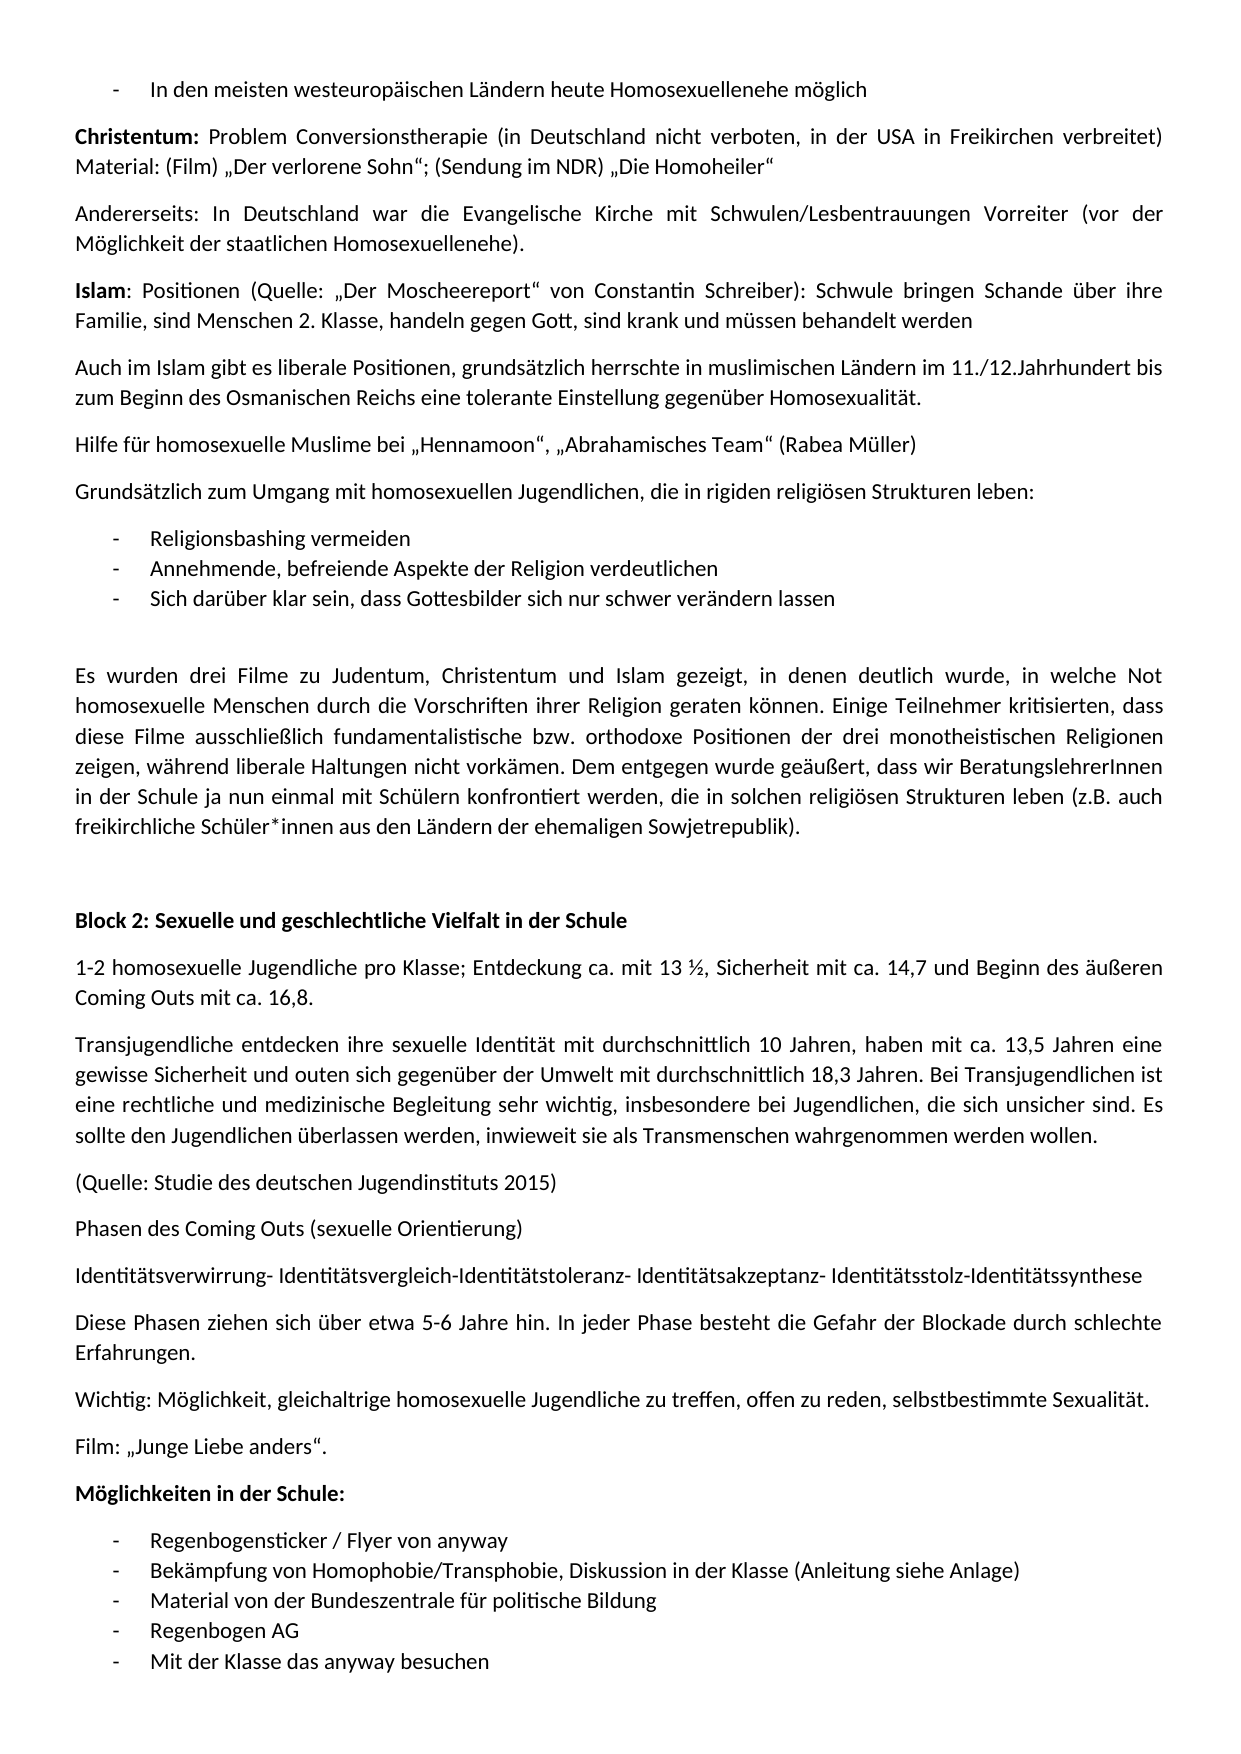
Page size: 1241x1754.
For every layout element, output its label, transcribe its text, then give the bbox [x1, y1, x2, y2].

text Phasen des Coming Outs (sexuelle Orientierung) [75, 1214, 1165, 1243]
text Block 2: Sexuelle und geschlechtliche Vielfalt in der Schule [75, 906, 1165, 934]
text Christentum: Problem Conversionstherapie (in Deutschland nicht verboten, in der USA in Freikirchen verbreitet) Material: (Film) „Der verlorene Sohn“; (Sendung im NDR) „Die Homoheiler“ [75, 122, 1165, 180]
text Auch im Islam gibt es liberale Positionen, grundsätzlich herrschte in muslimischen Ländern im 11./12.Jahrhundert bis zum Beginn des Osmanischen Reichs eine tolerante Einstellung gegenüber Homosexualität. [75, 353, 1165, 411]
list Mit der Klasse das anyway besuchen [112, 1647, 1165, 1675]
list Sich darüber klar sein, dass Gottesbilder sich nur schwer verändern lassen [112, 584, 1165, 612]
list Regenbogen AG [112, 1617, 1165, 1645]
text Transjugendliche entdecken ihre sexuelle Identität mit durchschnittlich 10 Jahren, haben mit ca. 13,5 Jahren eine gewisse Sicherheit und outen sich gegenüber der Umwelt mit durchschnittlich 18,3 Jahren. Bei Transjugendlichen ist eine rechtliche und medizinische Begleitung sehr wichtig, insbesondere bei Jugendlichen, die sich unsicher sind. Es sollte den Jugendlichen überlassen werden, inwieweit sie als Transmenschen wahrgenommen werden wollen. [75, 1030, 1165, 1149]
list Annehmende, befreiende Aspekte der Religion verdeutlichen [112, 554, 1165, 582]
text Es wurden drei Filme zu Judentum, Christentum und Islam gezeigt, in denen deutlich wurde, in welche Not homosexuelle Menschen durch die Vorschriften ihrer Religion geraten können. Einige Teilnehmer kritisierten, dass diese Filme ausschließlich fundamentalistische bzw. orthodoxe Positionen der drei monotheistischen Religionen zeigen, während liberale Haltungen nicht vorkämen. Dem entgegen wurde geäußert, dass wir BeratungslehrerInnen in der Schule ja nun einmal mit Schülern konfrontiert werden, die in solchen religiösen Strukturen leben (z.B. auch freikirchliche Schüler*innen aus den Ländern der ehemaligen Sowjetrepublik). [75, 661, 1165, 841]
list In den meisten westeuropäischen Ländern heute Homosexuellenehe möglich [112, 75, 1165, 103]
text Hilfe für homosexuelle Muslime bei „Hennamoon“, „Abrahamisches Team“ (Rabea Müller) [75, 430, 1165, 458]
text Islam: Positionen (Quelle: „Der Moscheereport“ von Constantin Schreiber): Schwule bringen Schande über ihre Familie, sind Menschen 2. Klasse, handeln gegen Gott, sind krank und müssen behandelt werden [75, 276, 1165, 334]
text Diese Phasen ziehen sich über etwa 5-6 Jahre hin. In jeder Phase besteht die Gefahr der Blockade durch schlechte Erfahrungen. [75, 1308, 1165, 1367]
list Religionsbashing vermeiden [112, 524, 1165, 552]
text Film: „Junge Liebe anders“. [75, 1432, 1165, 1460]
text Identitätsverwirrung- Identitätsvergleich-Identitätstoleranz- Identitätsakzeptanz- Identitätsstolz-Identitätssynthese [75, 1261, 1165, 1289]
text Möglichkeiten in der Schule: [75, 1479, 1165, 1507]
text Wichtig: Möglichkeit, gleichaltrige homosexuelle Jugendliche zu treffen, offen zu reden, selbstbestimmte Sexualität. [75, 1385, 1165, 1413]
text Grundsätzlich zum Umgang mit homosexuellen Jugendlichen, die in rigiden religiösen Strukturen leben: [75, 477, 1165, 505]
text (Quelle: Studie des deutschen Jugendinstituts 2015) [75, 1168, 1165, 1196]
text Andererseits: In Deutschland war die Evangelische Kirche mit Schwulen/Lesbentrauungen Vorreiter (vor der Möglichkeit der staatlichen Homosexuellenehe). [75, 199, 1165, 257]
list Bekämpfung von Homophobie/Transphobie, Diskussion in der Klasse (Anleitung siehe Anlage) [112, 1556, 1165, 1584]
list Regenbogensticker / Flyer von anyway [112, 1526, 1165, 1554]
list Material von der Bundeszentrale für politische Bildung [112, 1586, 1165, 1614]
text 1-2 homosexuelle Jugendliche pro Klasse; Entdeckung ca. mit 13 ½, Sicherheit mit ca. 14,7 und Beginn des äußeren Coming Outs mit ca. 16,8. [75, 953, 1165, 1011]
